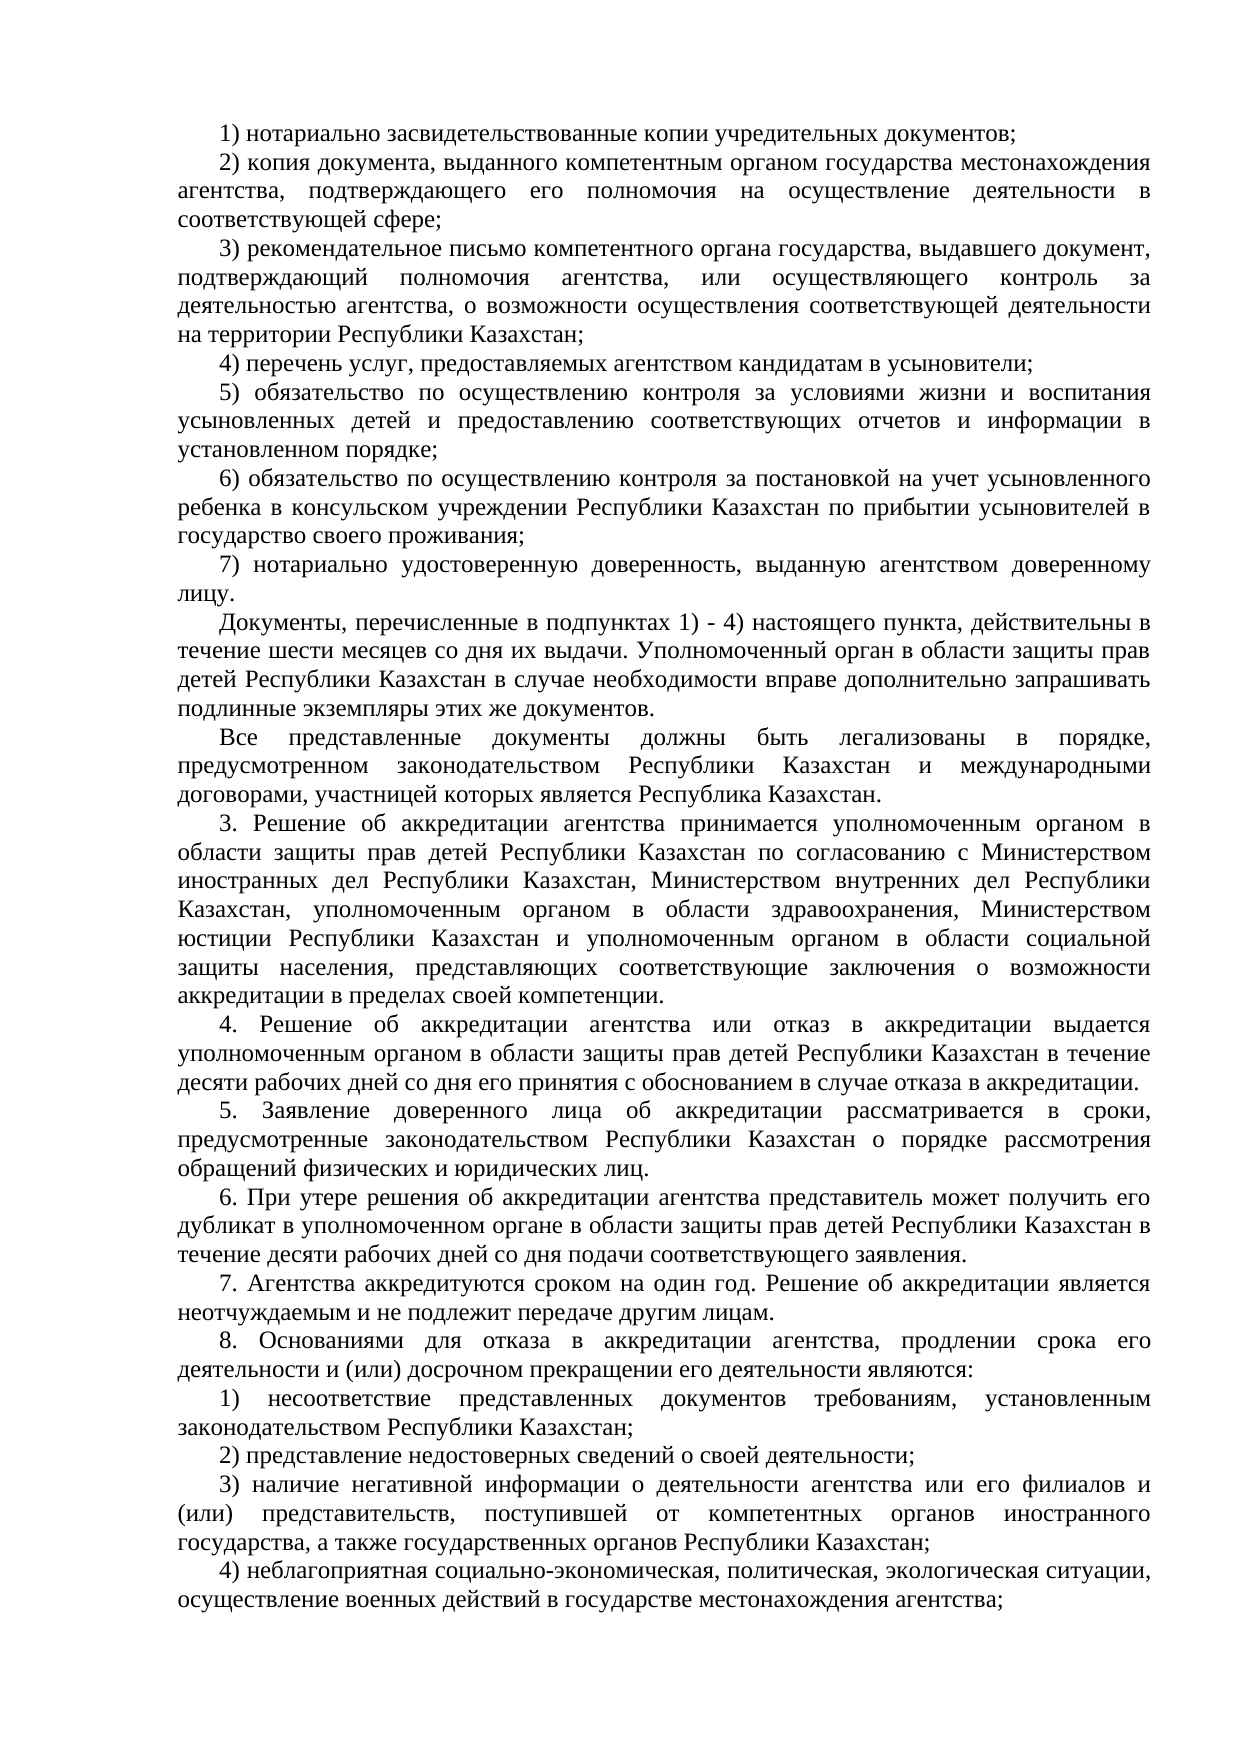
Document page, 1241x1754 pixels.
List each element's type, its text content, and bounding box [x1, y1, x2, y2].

text 5) обязательство по осуществлению контроля за условиями жизни и воспитания усыновленных детей и предоставлению соответствующих отчетов и информации в установленном порядке; [177, 377, 1152, 463]
text 8. Основаниями для отказа в аккредитации агентства, продлении срока его деятельности и (или) досрочном прекращении его деятельности являются: [177, 1326, 1152, 1383]
text 4) перечень услуг, предоставляемых агентством кандидатам в усыновители; [177, 348, 1152, 377]
text Все представленные документы должны быть легализованы в порядке, предусмотренном законодательством Республики Казахстан и международными договорами, участницей которых является Республика Казахстан. [177, 722, 1152, 808]
text 3. Решение об аккредитации агентства принимается уполномоченным органом в области защиты прав детей Республики Казахстан по согласованию с Министерством иностранных дел Республики Казахстан, Министерством внутренних дел Республики Казахстан, уполномоченным органом в области здравоохранения, Министерством юстиции Республики Казахстан и уполномоченным органом в области социальной защиты населения, представляющих соответствующие заключения о возможности аккредитации в пределах своей компетенции. [177, 808, 1152, 1009]
text Документы, перечисленные в подпунктах 1) - 4) настоящего пункта, действительны в течение шести месяцев со дня их выдачи. Уполномоченный орган в области защиты прав детей Республики Казахстан в случае необходимости вправе дополнительно запрашивать подлинные экземпляры этих же документов. [177, 607, 1152, 722]
text 6) обязательство по осуществлению контроля за постановкой на учет усыновленного ребенка в консульском учреждении Республики Казахстан по прибытии усыновителей в государство своего проживания; [177, 463, 1152, 549]
text 2) копия документа, выданного компетентным органом государства местонахождения агентства, подтверждающего его полномочия на осуществление деятельности в соответствующей сфере; [177, 147, 1152, 233]
text 4) неблагоприятная социально-экономическая, политическая, экологическая ситуации, осуществление военных действий в государстве местонахождения агентства; [177, 1556, 1152, 1613]
text 1) нотариально засвидетельствованные копии учредительных документов; [177, 118, 1152, 147]
text 7. Агентства аккредитуются сроком на один год. Решение об аккредитации является неотчуждаемым и не подлежит передаче другим лицам. [177, 1268, 1152, 1326]
text 2) представление недостоверных сведений о своей деятельности; [177, 1441, 1152, 1469]
text 3) наличие негативной информации о деятельности агентства или его филиалов и (или) представительств, поступившей от компетентных органов иностранного государства, а также государственных органов Республики Казахстан; [177, 1469, 1152, 1556]
text 5. Заявление доверенного лица об аккредитации рассматривается в сроки, предусмотренные законодательством Республики Казахстан о порядке рассмотрения обращений физических и юридических лиц. [177, 1096, 1152, 1182]
text 4. Решение об аккредитации агентства или отказ в аккредитации выдается уполномоченным органом в области защиты прав детей Республики Казахстан в течение десяти рабочих дней со дня его принятия с обоснованием в случае отказа в аккредитации. [177, 1009, 1152, 1096]
text 1) несоответствие представленных документов требованиям, установленным законодательством Республики Казахстан; [177, 1383, 1152, 1441]
text 6. При утере решения об аккредитации агентства представитель может получить его дубликат в уполномоченном органе в области защиты прав детей Республики Казахстан в течение десяти рабочих дней со дня подачи соответствующего заявления. [177, 1182, 1152, 1268]
text 3) рекомендательное письмо компетентного органа государства, выдавшего документ, подтверждающий полномочия агентства, или осуществляющего контроль за деятельностью агентства, о возможности осуществления соответствующей деятельности на территории Республики Казахстан; [177, 233, 1152, 348]
text 7) нотариально удостоверенную доверенность, выданную агентством доверенному лицу. [177, 549, 1152, 607]
